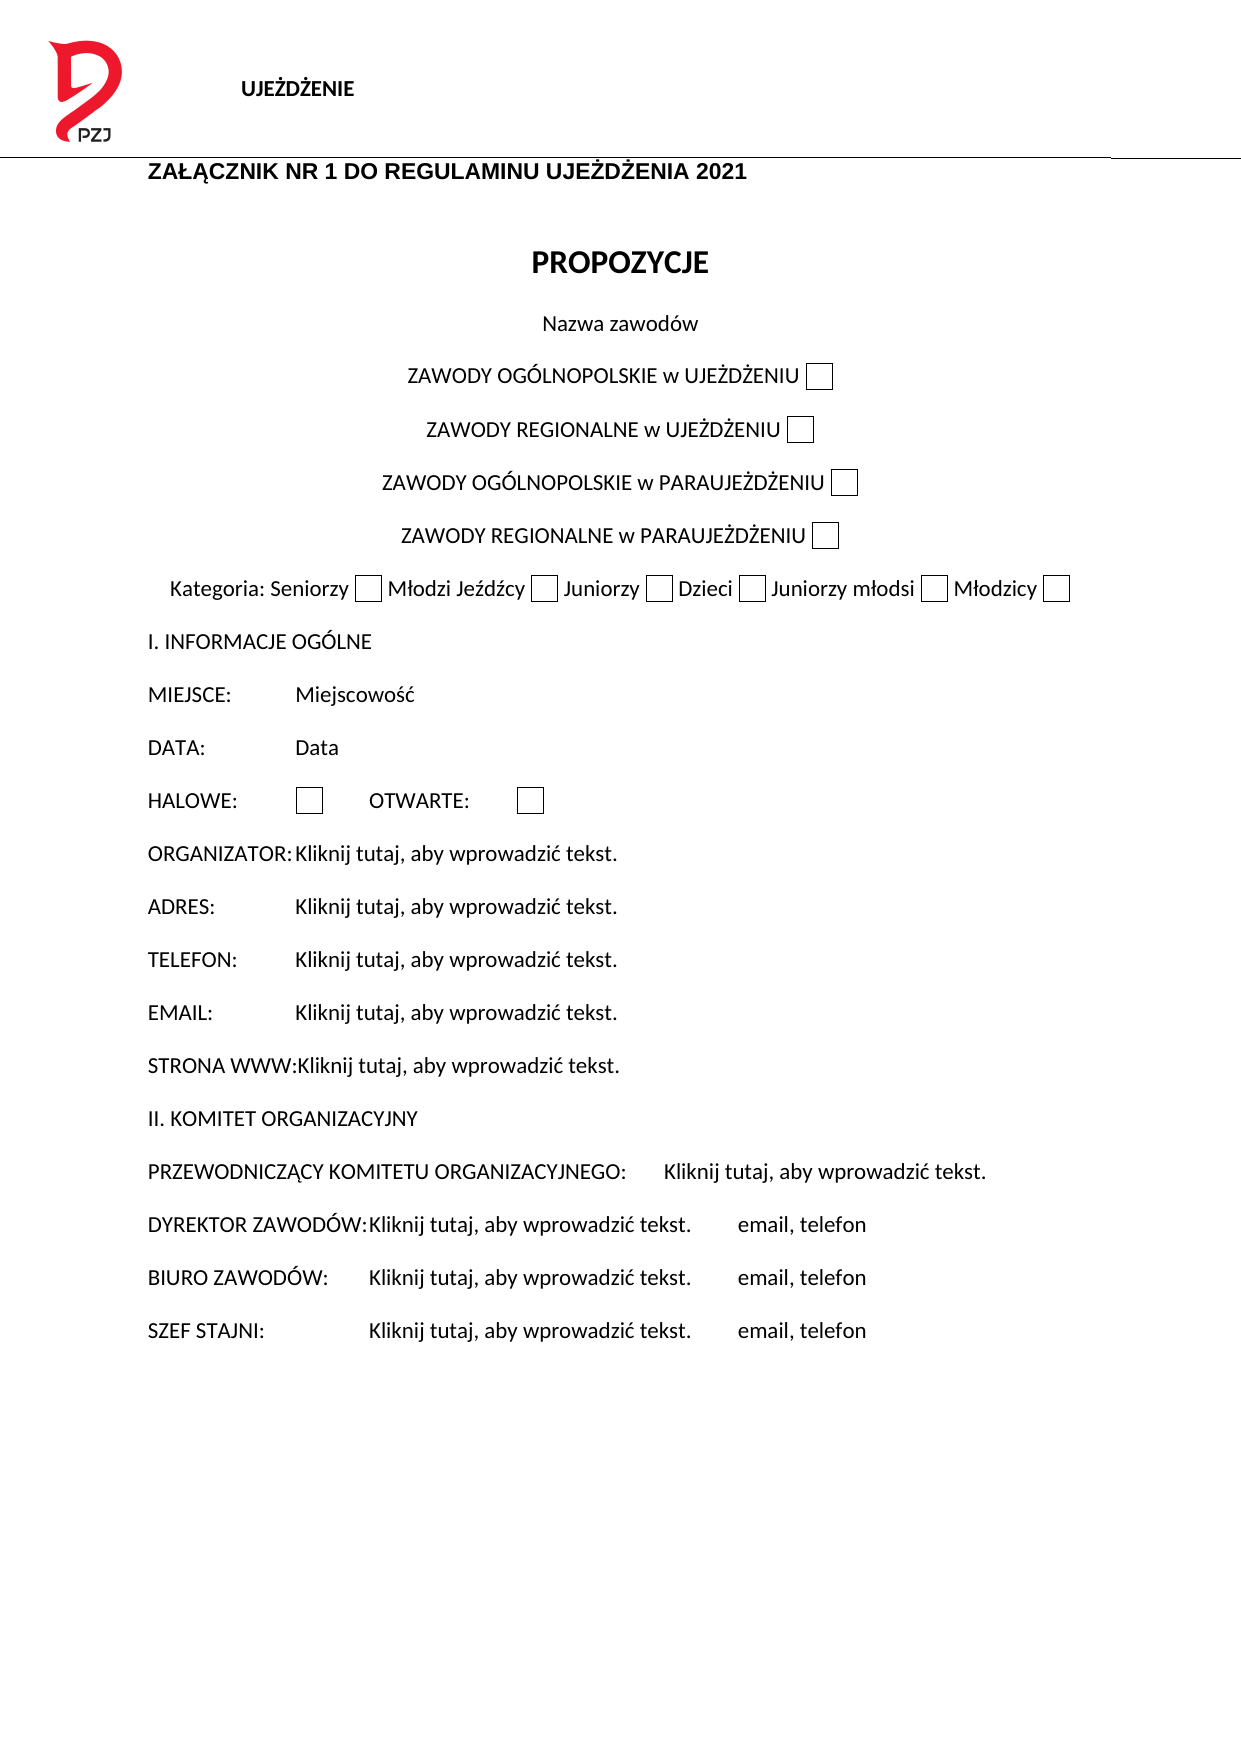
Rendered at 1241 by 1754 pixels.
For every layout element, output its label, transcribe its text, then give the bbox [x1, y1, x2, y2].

text DYREKTOR ZAWODÓW: [148, 1210, 1093, 1238]
text II. KOMITET ORGANIZACYJNY [148, 1104, 1093, 1132]
text I. INFORMACJE OGÓLNE [148, 627, 1093, 655]
text STRONA WWW: [148, 1051, 1093, 1079]
text PROPOZYCJE [148, 241, 1093, 282]
text TELEFON: [148, 945, 1093, 973]
text PRZEWODNICZĄCY KOMITETU ORGANIZACYJNEGO: [148, 1157, 1093, 1185]
text BIURO ZAWODÓW: [148, 1263, 1093, 1291]
text DATA: [148, 733, 1093, 761]
text ORGANIZATOR: [148, 839, 1093, 867]
text HALOWE: OTWARTE: [148, 786, 1093, 814]
text Kategoria: Seniorzy Młodzi Jeźdźcy Juniorzy Dzieci Juniorzy młodsi Młodzicy [148, 574, 1093, 602]
text EMAIL: [148, 998, 1093, 1026]
text ZAWODY OGÓLNOPOLSKIE w UJEŻDŻENIU [148, 362, 1093, 390]
picture [46, 39, 125, 149]
text MIEJSCE: [148, 680, 1093, 708]
text ZAWODY OGÓLNOPOLSKIE w PARAUJEŻDŻENIU [148, 468, 1093, 496]
text ADRES: [148, 892, 1093, 920]
text Załącznik nr 1 do regulaminu ujeżdżenia 2021 [148, 158, 1042, 184]
text SZEF STAJNI: [148, 1316, 1093, 1344]
text ZAWODY REGIONALNE w PARAUJEŻDŻENIU [148, 521, 1093, 549]
text ZAWODY REGIONALNE w UJEŻDŻENIU [148, 415, 1093, 443]
